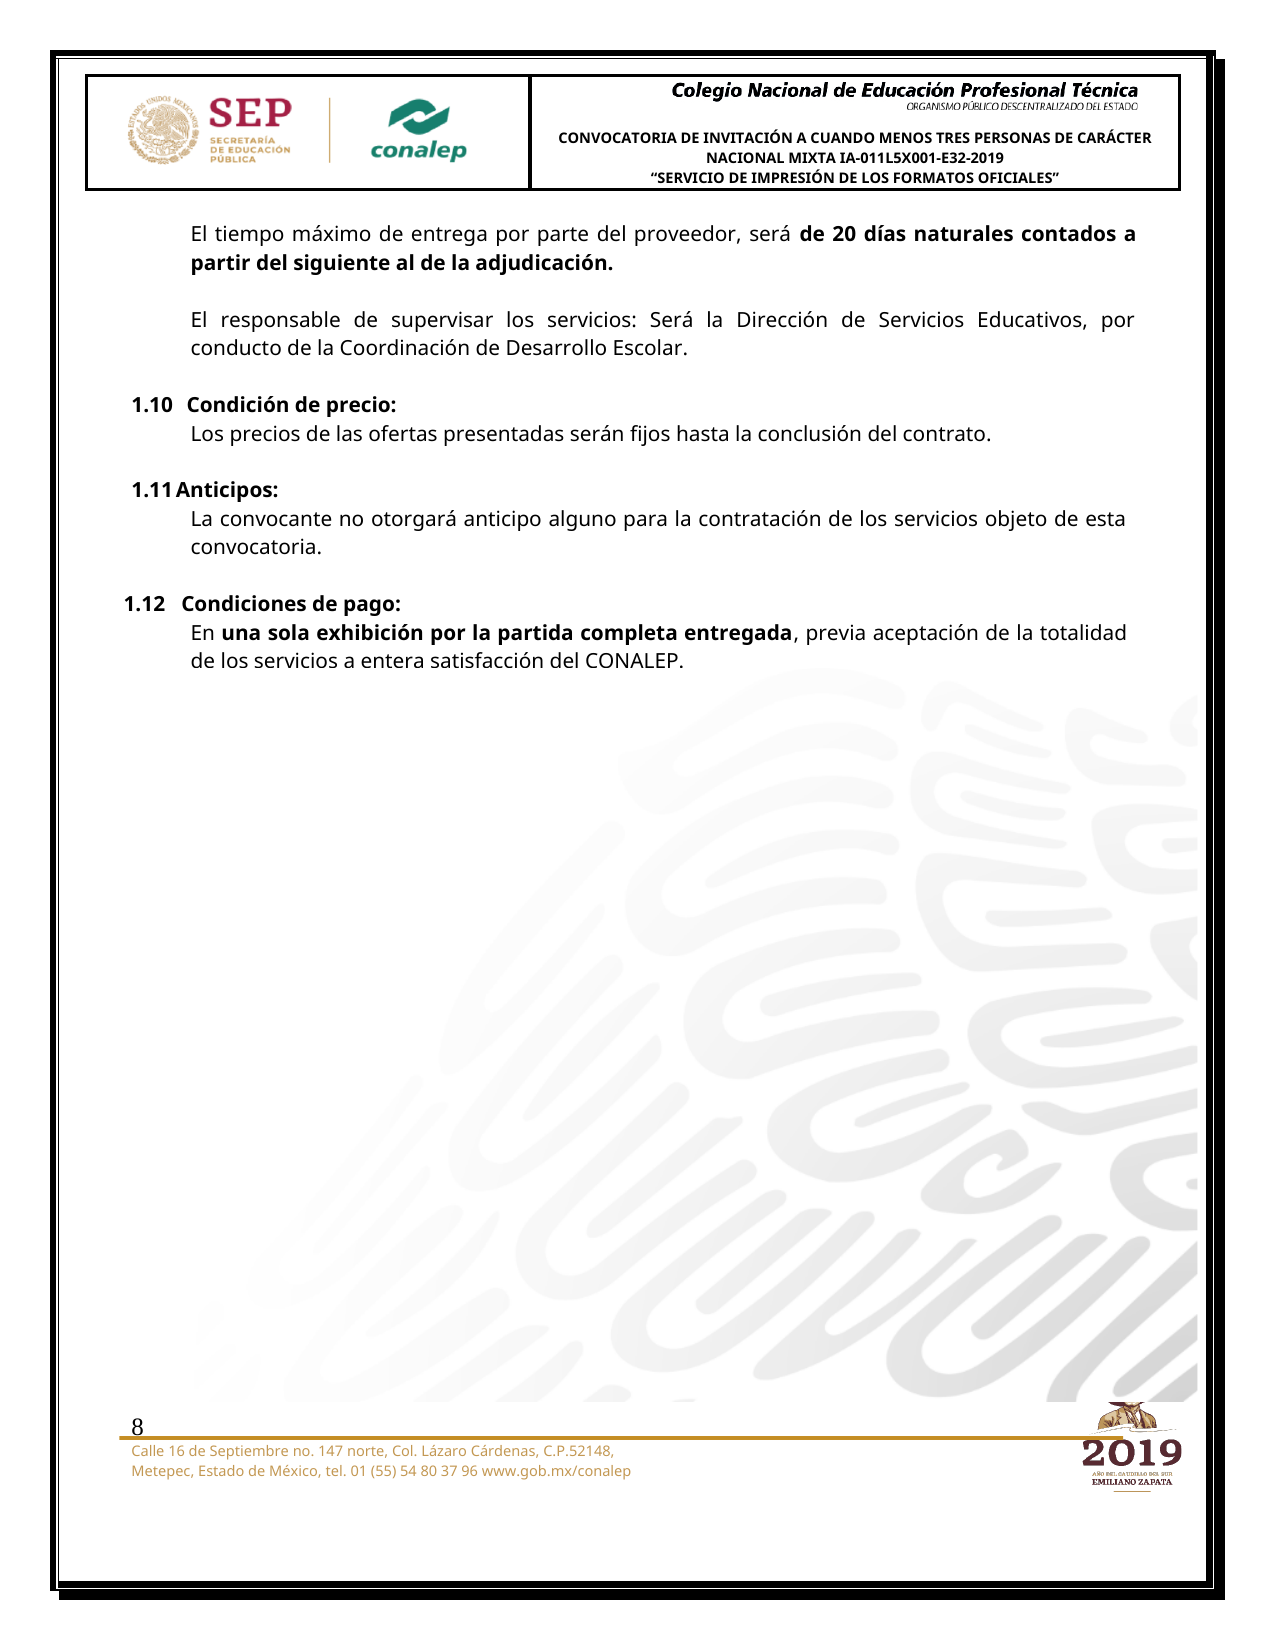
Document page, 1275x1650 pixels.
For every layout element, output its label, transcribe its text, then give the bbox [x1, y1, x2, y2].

picture [1082, 1402, 1182, 1492]
list Anticipos: [131, 476, 1127, 504]
list En una sola exhibición por la partida completa entregada, previa aceptación de la totalidad de los servicios a entera satisfacción del CONALEP. [190, 618, 1127, 668]
text La convocante no otorgará anticipo alguno para la contratación de los servicios objeto de esta convocatoria. [190, 504, 1127, 561]
text El tiempo máximo de entrega por parte del proveedor, será de 20 días naturales contados a partir del siguiente al de la adjudicación. [190, 219, 1137, 276]
picture [672, 82, 1138, 110]
list Condiciones de pago: [123, 589, 1127, 618]
text Los precios de las ofertas presentadas serán fijos hasta la conclusión del contrato. [190, 419, 1127, 447]
text El responsable de supervisar los servicios: Será la Dirección de Servicios Educativos, por conducto de la Coordinación de Desarrollo Escolar. [190, 305, 1137, 362]
list Condición de precio: [131, 390, 1127, 419]
